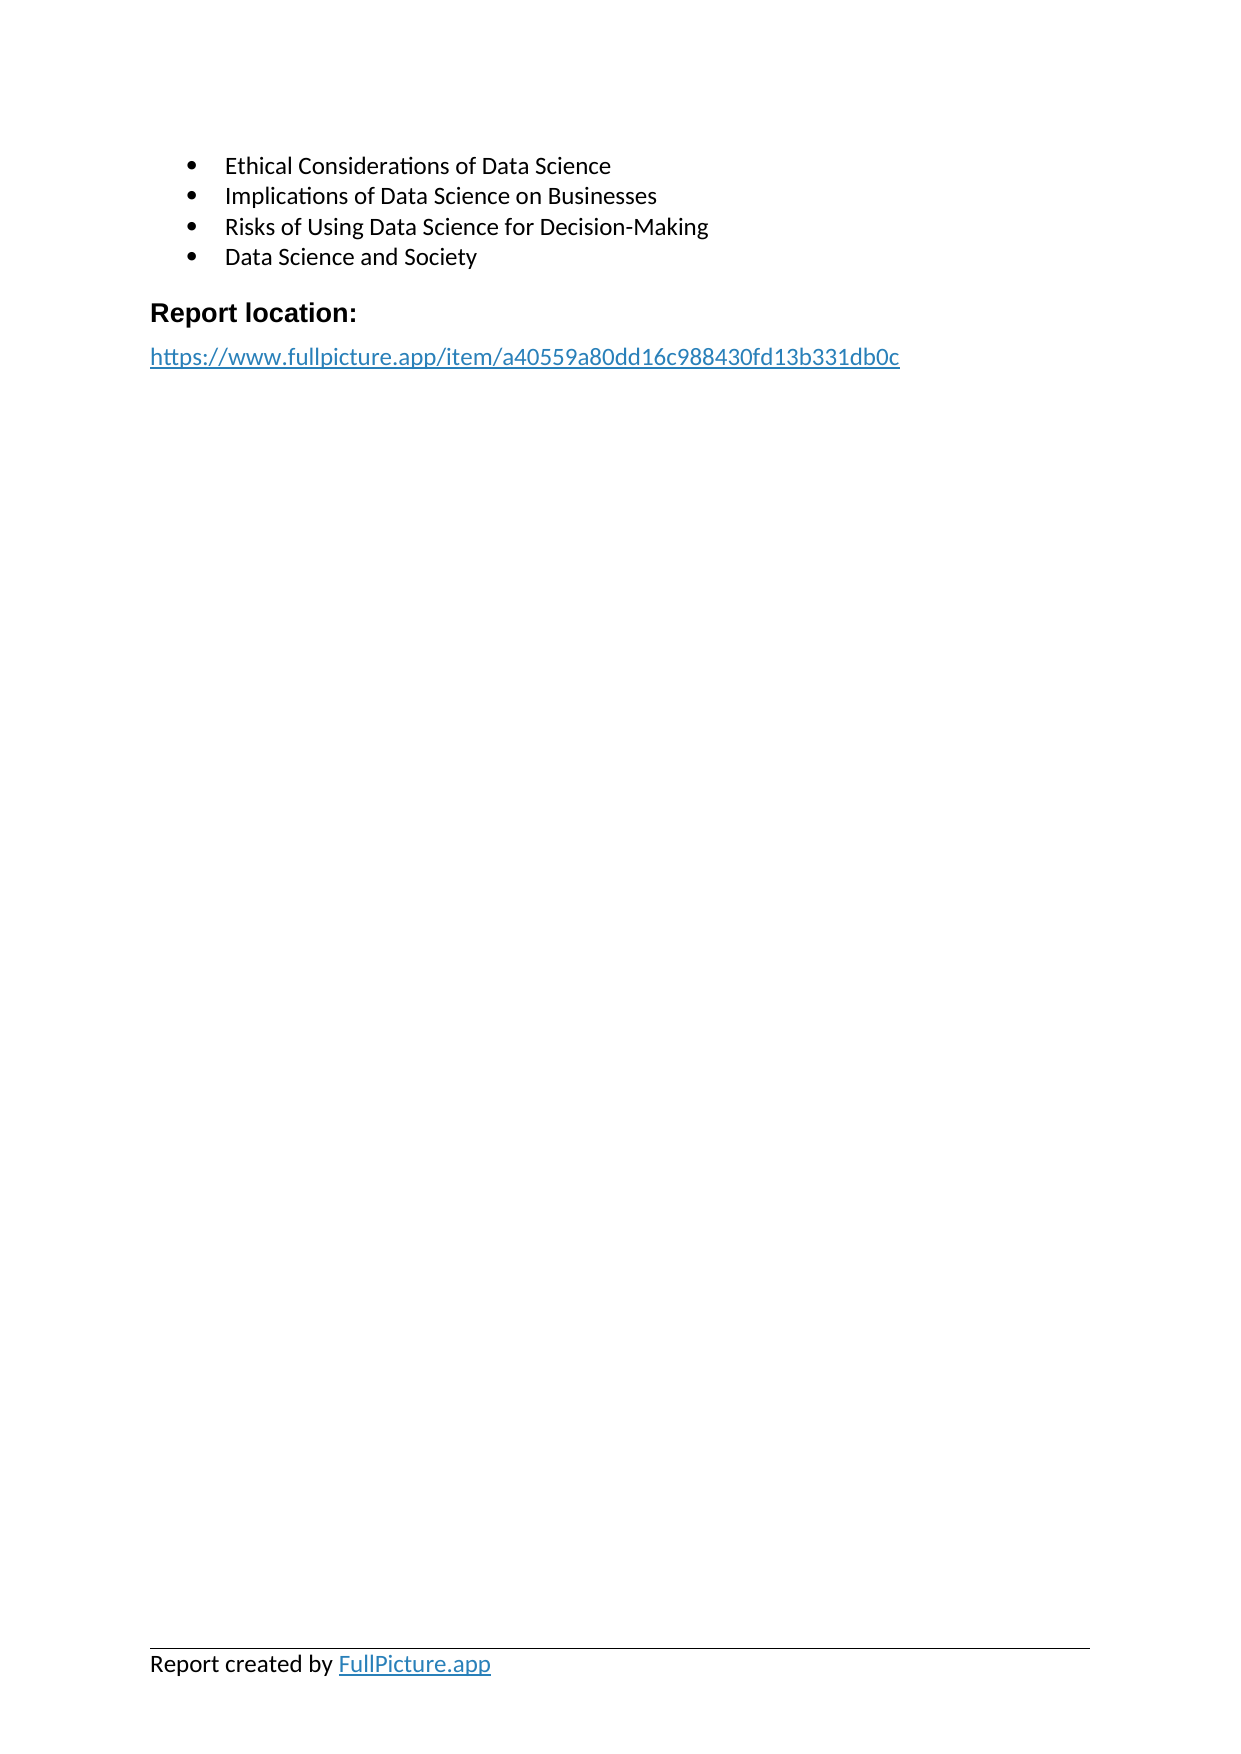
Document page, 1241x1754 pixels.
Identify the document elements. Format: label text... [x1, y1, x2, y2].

list Data Science and Society [187, 242, 1090, 272]
list Ethical Considerations of Data Science [187, 150, 1090, 181]
list Implications of Data Science on Businesses [187, 181, 1090, 211]
subtitle Report location: [150, 297, 1090, 328]
list Risks of Using Data Science for Decision-Making [187, 211, 1090, 242]
text https://www.fullpicture.app/item/a40559a80dd16c988430fd13b331db0c [150, 341, 1090, 371]
